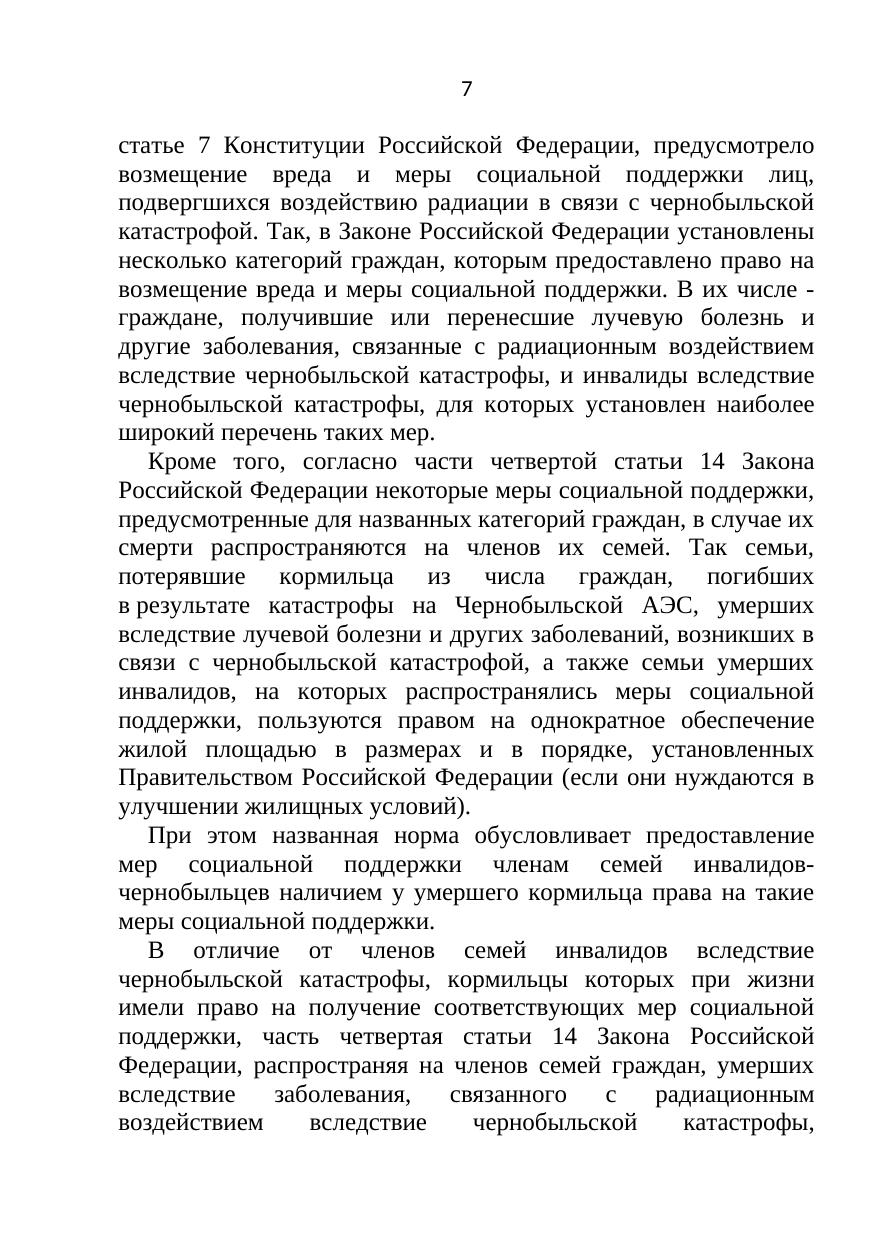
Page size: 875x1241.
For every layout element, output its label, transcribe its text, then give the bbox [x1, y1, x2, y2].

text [118, 130, 815, 446]
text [118, 935, 815, 1136]
text При этом названная норма обусловливает предоставление мер социальной поддержки членам семей инвалидов-чернобыльцев наличием у умершего кормильца права на такие меры социальной поддержки. [118, 820, 815, 935]
text Кроме того, согласно части четвертой статьи 14 Закона Российской Федерации некоторые меры социальной поддержки, предусмотренные для названных категорий граждан, в случае их смерти распространяются на членов их семей. Так семьи, потерявшие кормильца из числа граждан, погибших в результате катастрофы на Чернобыльской АЭС, умерших вследствие лучевой болезни и других заболеваний, возникших в связи с чернобыльской катастрофой, а также семьи умерших инвалидов, на которых распространялись меры социальной поддержки, пользуются правом на однократное обеспечение жилой площадью в размерах и в порядке, установленных Правительством Российской Федерации (если они нуждаются в улучшении жилищных условий). [118, 446, 815, 820]
